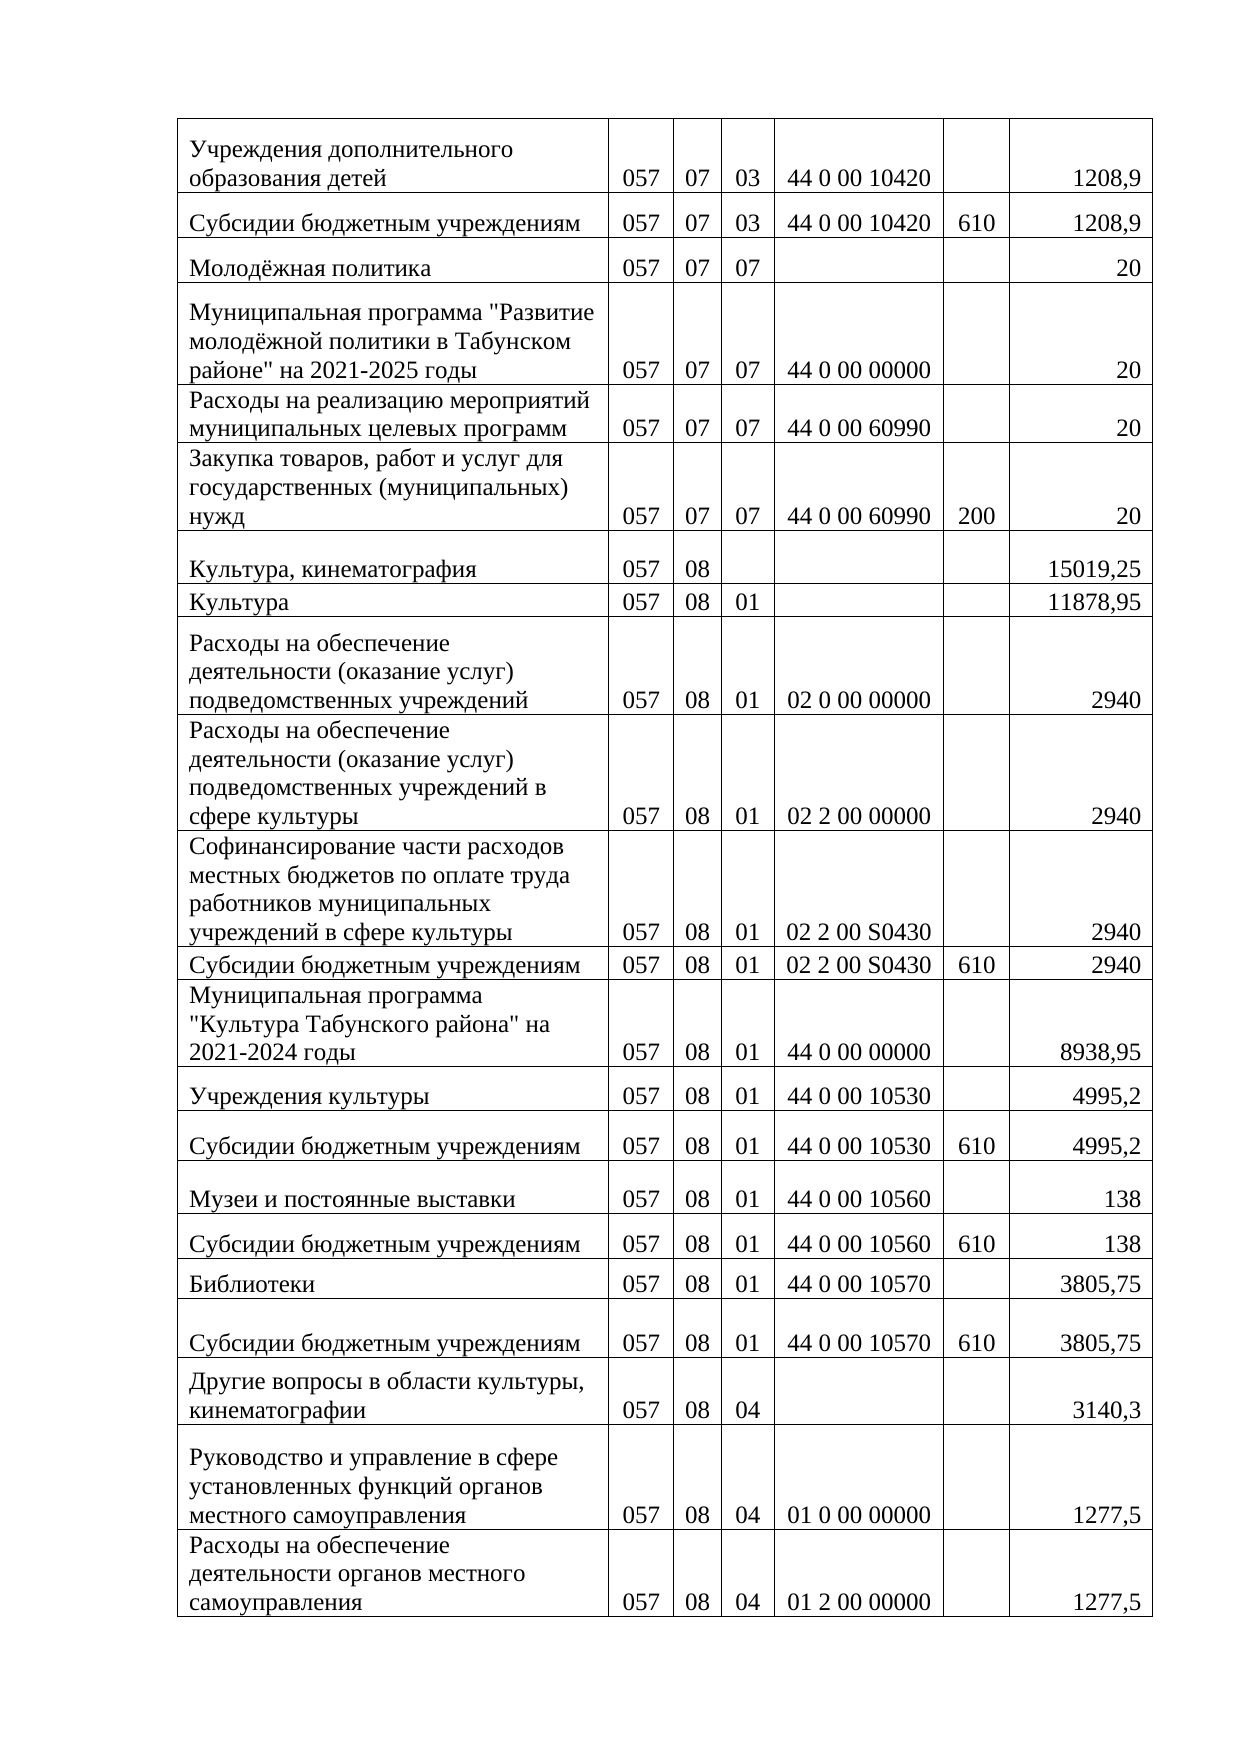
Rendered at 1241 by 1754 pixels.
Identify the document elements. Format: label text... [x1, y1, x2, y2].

table_cell 44 0 00 00000 [775, 283, 943, 384]
table_cell 44 0 00 60990 [775, 443, 943, 529]
table_cell [944, 238, 1009, 282]
table_cell 057 [609, 947, 673, 979]
table_cell [775, 584, 943, 616]
table_cell 08 [674, 1067, 721, 1110]
table_cell 08 [674, 531, 721, 583]
table_cell [944, 531, 1009, 583]
table_cell Молодёжная политика [178, 238, 608, 282]
table_cell 057 [609, 584, 673, 616]
table_cell 02 2 00 S0430 [775, 831, 943, 946]
table_cell 610 [944, 1111, 1009, 1160]
table_cell 057 [609, 193, 673, 237]
table_cell [944, 385, 1009, 442]
table_cell [775, 1358, 943, 1424]
table_cell 15019,25 [1010, 531, 1152, 583]
table_cell 08 [674, 1214, 721, 1258]
table_cell 610 [944, 1299, 1009, 1357]
table_cell Субсидии бюджетным учреждениям [178, 193, 608, 237]
table_cell [722, 531, 774, 583]
table_cell 138 [1010, 1214, 1152, 1258]
table_cell 8938,95 [1010, 980, 1152, 1066]
table_cell 08 [674, 1425, 721, 1529]
table_cell 01 [722, 947, 774, 979]
table_cell 057 [609, 831, 673, 946]
table_cell Культура [178, 584, 608, 616]
table_cell Другие вопросы в области культуры, кинематографии [178, 1358, 608, 1424]
table_cell 01 [722, 980, 774, 1066]
table_cell 01 [722, 617, 774, 714]
table_cell 1208,9 [1010, 193, 1152, 237]
table_cell 01 [722, 715, 774, 830]
table_cell [944, 584, 1009, 616]
table_cell 03 [722, 193, 774, 237]
table_cell 057 [609, 1111, 673, 1160]
table_cell Муниципальная программа "Культура Табунского района" на 2021-2024 годы [178, 980, 608, 1066]
table_cell 08 [674, 1111, 721, 1160]
table_cell Музеи и постоянные выставки [178, 1161, 608, 1213]
table_cell Субсидии бюджетным учреждениям [178, 1299, 608, 1357]
table_cell 08 [674, 715, 721, 830]
table_cell 01 [722, 1067, 774, 1110]
table_cell 02 2 00 00000 [775, 715, 943, 830]
table_cell 01 [722, 584, 774, 616]
table_cell [944, 715, 1009, 830]
table_cell 08 [674, 1358, 721, 1424]
table_cell 02 2 00 S0430 [775, 947, 943, 979]
table_cell Учреждения дополнительного образования детей [178, 119, 608, 192]
table_cell 610 [944, 193, 1009, 237]
table_cell 04 [722, 1425, 774, 1529]
table_cell 2940 [1010, 715, 1152, 830]
table_cell 20 [1010, 443, 1152, 529]
table_cell [944, 1067, 1009, 1110]
table_cell 11878,95 [1010, 584, 1152, 616]
table_cell 07 [674, 119, 721, 192]
table_cell Субсидии бюджетным учреждениям [178, 947, 608, 979]
table_cell [944, 980, 1009, 1066]
table_cell 44 0 00 10560 [775, 1161, 943, 1213]
table_cell 057 [609, 1425, 673, 1529]
table_cell 44 0 00 00000 [775, 980, 943, 1066]
table_cell 44 0 00 10570 [775, 1299, 943, 1357]
table_cell [775, 531, 943, 583]
table_cell 44 0 00 10560 [775, 1214, 943, 1258]
table_cell 20 [1010, 238, 1152, 282]
table_cell 057 [609, 1259, 673, 1297]
table_cell 44 0 00 60990 [775, 385, 943, 442]
table_cell 08 [674, 1530, 721, 1616]
table_cell 07 [722, 283, 774, 384]
table_cell 08 [674, 947, 721, 979]
table_cell [944, 617, 1009, 714]
table_cell 3805,75 [1010, 1259, 1152, 1297]
table_cell 2940 [1010, 947, 1152, 979]
table_cell Расходы на обеспечение деятельности (оказание услуг) подведомственных учреждений [178, 617, 608, 714]
table_cell 01 [722, 1161, 774, 1213]
table_cell 44 0 00 10420 [775, 119, 943, 192]
table_cell 08 [674, 1299, 721, 1357]
table_cell 4995,2 [1010, 1111, 1152, 1160]
table_cell 01 [722, 1214, 774, 1258]
table_cell 07 [674, 238, 721, 282]
table_cell 057 [609, 715, 673, 830]
table_cell 610 [944, 947, 1009, 979]
table_cell 057 [609, 119, 673, 192]
table_cell 04 [722, 1530, 774, 1616]
table_cell 610 [944, 1214, 1009, 1258]
table_cell Закупка товаров, работ и услуг для государственных (муниципальных) нужд [178, 443, 608, 529]
table_cell Софинансирование части расходов местных бюджетов по оплате труда работников муниципальных учреждений в сфере культуры [178, 831, 608, 946]
table_cell 07 [674, 385, 721, 442]
table_cell 07 [674, 443, 721, 529]
table_cell 057 [609, 1214, 673, 1258]
table_cell [944, 831, 1009, 946]
table_cell 2940 [1010, 831, 1152, 946]
table_cell 07 [722, 443, 774, 529]
table_cell 1277,5 [1010, 1425, 1152, 1529]
table_cell Расходы на обеспечение деятельности органов местного самоуправления [178, 1530, 608, 1616]
table_cell 44 0 00 10530 [775, 1067, 943, 1110]
table_cell 03 [722, 119, 774, 192]
table_cell [944, 1425, 1009, 1529]
table_cell Субсидии бюджетным учреждениям [178, 1214, 608, 1258]
table_cell 057 [609, 1067, 673, 1110]
table_cell Расходы на реализацию мероприятий муниципальных целевых программ [178, 385, 608, 442]
table_cell 08 [674, 584, 721, 616]
table_cell 08 [674, 617, 721, 714]
table_cell 057 [609, 980, 673, 1066]
table_cell 01 [722, 1259, 774, 1297]
table_cell 08 [674, 1259, 721, 1297]
table_cell 08 [674, 831, 721, 946]
table_cell Руководство и управление в сфере установленных функций органов местного самоуправления [178, 1425, 608, 1529]
table_cell 4995,2 [1010, 1067, 1152, 1110]
table_cell 1277,5 [1010, 1530, 1152, 1616]
table_cell 07 [722, 238, 774, 282]
table_cell Учреждения культуры [178, 1067, 608, 1110]
table_cell 138 [1010, 1161, 1152, 1213]
table_cell 2940 [1010, 617, 1152, 714]
table_cell 057 [609, 283, 673, 384]
table_cell 01 2 00 00000 [775, 1530, 943, 1616]
table_cell [944, 1259, 1009, 1297]
table_cell 44 0 00 10570 [775, 1259, 943, 1297]
table_cell 057 [609, 1358, 673, 1424]
table_cell Культура, кинематография [178, 531, 608, 583]
table_cell 01 0 00 00000 [775, 1425, 943, 1529]
table_cell 07 [674, 283, 721, 384]
table_cell Субсидии бюджетным учреждениям [178, 1111, 608, 1160]
table_cell 04 [722, 1358, 774, 1424]
table_cell 07 [674, 193, 721, 237]
table_cell 44 0 00 10420 [775, 193, 943, 237]
table_cell 08 [674, 1161, 721, 1213]
table_cell Библиотеки [178, 1259, 608, 1297]
table_cell 057 [609, 617, 673, 714]
table_cell [944, 1161, 1009, 1213]
table_cell 01 [722, 1299, 774, 1357]
table_cell 057 [609, 1161, 673, 1213]
table_cell 057 [609, 1299, 673, 1357]
table_cell 20 [1010, 385, 1152, 442]
table_cell 200 [944, 443, 1009, 529]
table_cell 07 [722, 385, 774, 442]
table_cell [944, 283, 1009, 384]
table_cell 057 [609, 385, 673, 442]
table_cell 02 0 00 00000 [775, 617, 943, 714]
table_cell 01 [722, 1111, 774, 1160]
table_cell Расходы на обеспечение деятельности (оказание услуг) подведомственных учреждений в сфере культуры [178, 715, 608, 830]
table_cell [944, 1530, 1009, 1616]
table_cell Муниципальная программа "Развитие молодёжной политики в Табунском районе" на 2021-2025 годы [178, 283, 608, 384]
table_cell 3805,75 [1010, 1299, 1152, 1357]
table_cell 057 [609, 238, 673, 282]
table_cell 44 0 00 10530 [775, 1111, 943, 1160]
table_cell [944, 1358, 1009, 1424]
table_cell 01 [722, 831, 774, 946]
table_cell 20 [1010, 283, 1152, 384]
table_cell 3140,3 [1010, 1358, 1152, 1424]
table_cell [944, 119, 1009, 192]
table_cell [775, 238, 943, 282]
table_cell 057 [609, 531, 673, 583]
table_cell 08 [674, 980, 721, 1066]
table_cell 057 [609, 443, 673, 529]
table_cell 1208,9 [1010, 119, 1152, 192]
table_cell 057 [609, 1530, 673, 1616]
